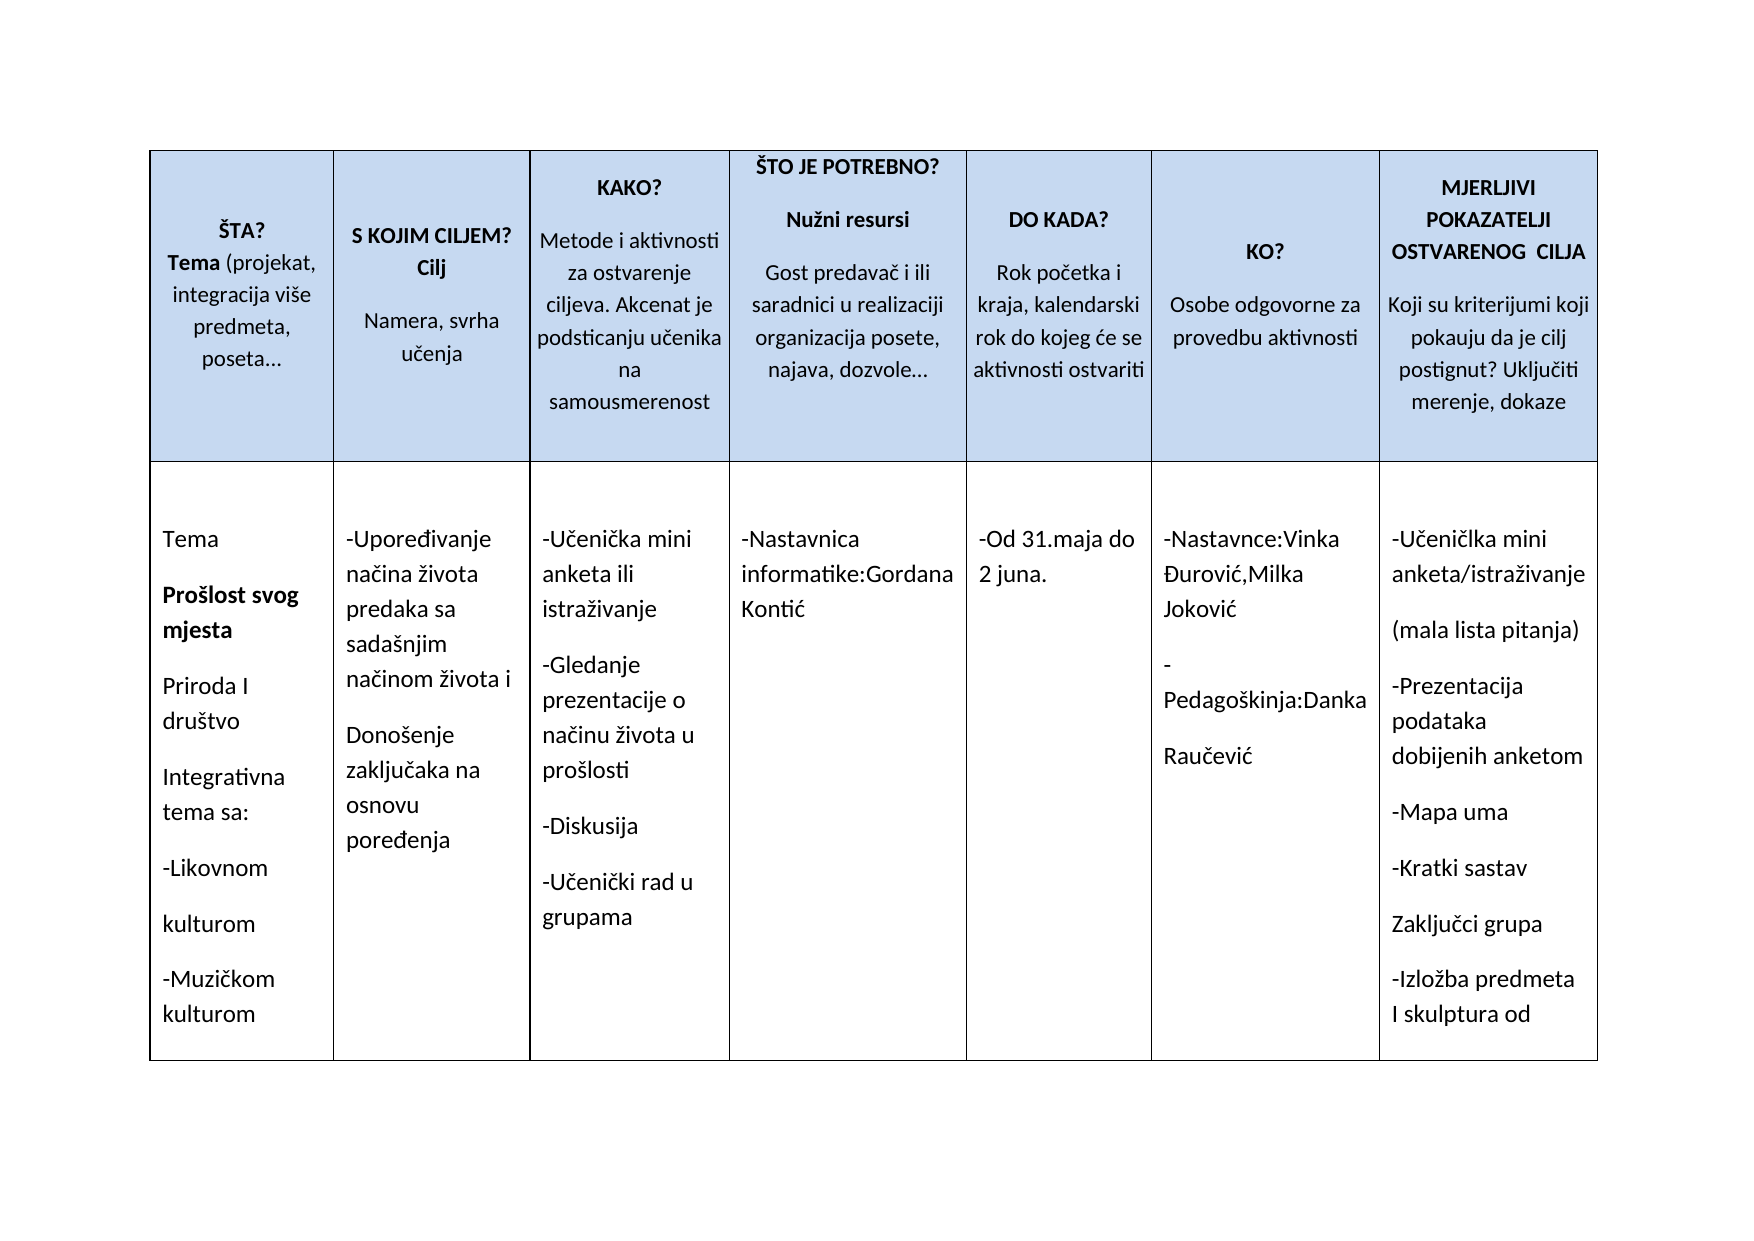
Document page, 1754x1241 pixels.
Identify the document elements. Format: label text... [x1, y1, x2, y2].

table_header DO KADA? Rok početka i kraja, kalendarski rok do kojeg će se aktivnosti ostvariti [967, 151, 1151, 461]
table_header ŠTA? Tema (projekat, integracija više predmeta, poseta... [151, 151, 333, 461]
table_header MJERLJIVI POKAZATELJI OSTVARENOG CILJA Koji su kriterijumi koji pokauju da je cilj postignut? Uključiti merenje, dokaze [1380, 151, 1597, 461]
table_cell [531, 462, 729, 1060]
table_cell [151, 462, 333, 1060]
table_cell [1152, 462, 1379, 1060]
table_header KO? Osobe odgovorne za provedbu aktivnosti [1152, 151, 1379, 461]
table_header ŠTO JE POTREBNO? Nužni resursi Gost predavač i ili saradnici u realizaciji organizacija posete, najava, dozvole… [730, 151, 966, 461]
table_header S KOJIM CILJEM? Cilj Namera, svrha učenja [334, 151, 529, 461]
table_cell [730, 462, 966, 1060]
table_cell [1380, 462, 1597, 1060]
table_header KAKO? Metode i aktivnosti za ostvarenje ciljeva. Akcenat je podsticanju učenika na samousmerenost [531, 151, 729, 461]
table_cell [334, 462, 529, 1060]
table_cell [967, 462, 1151, 1060]
